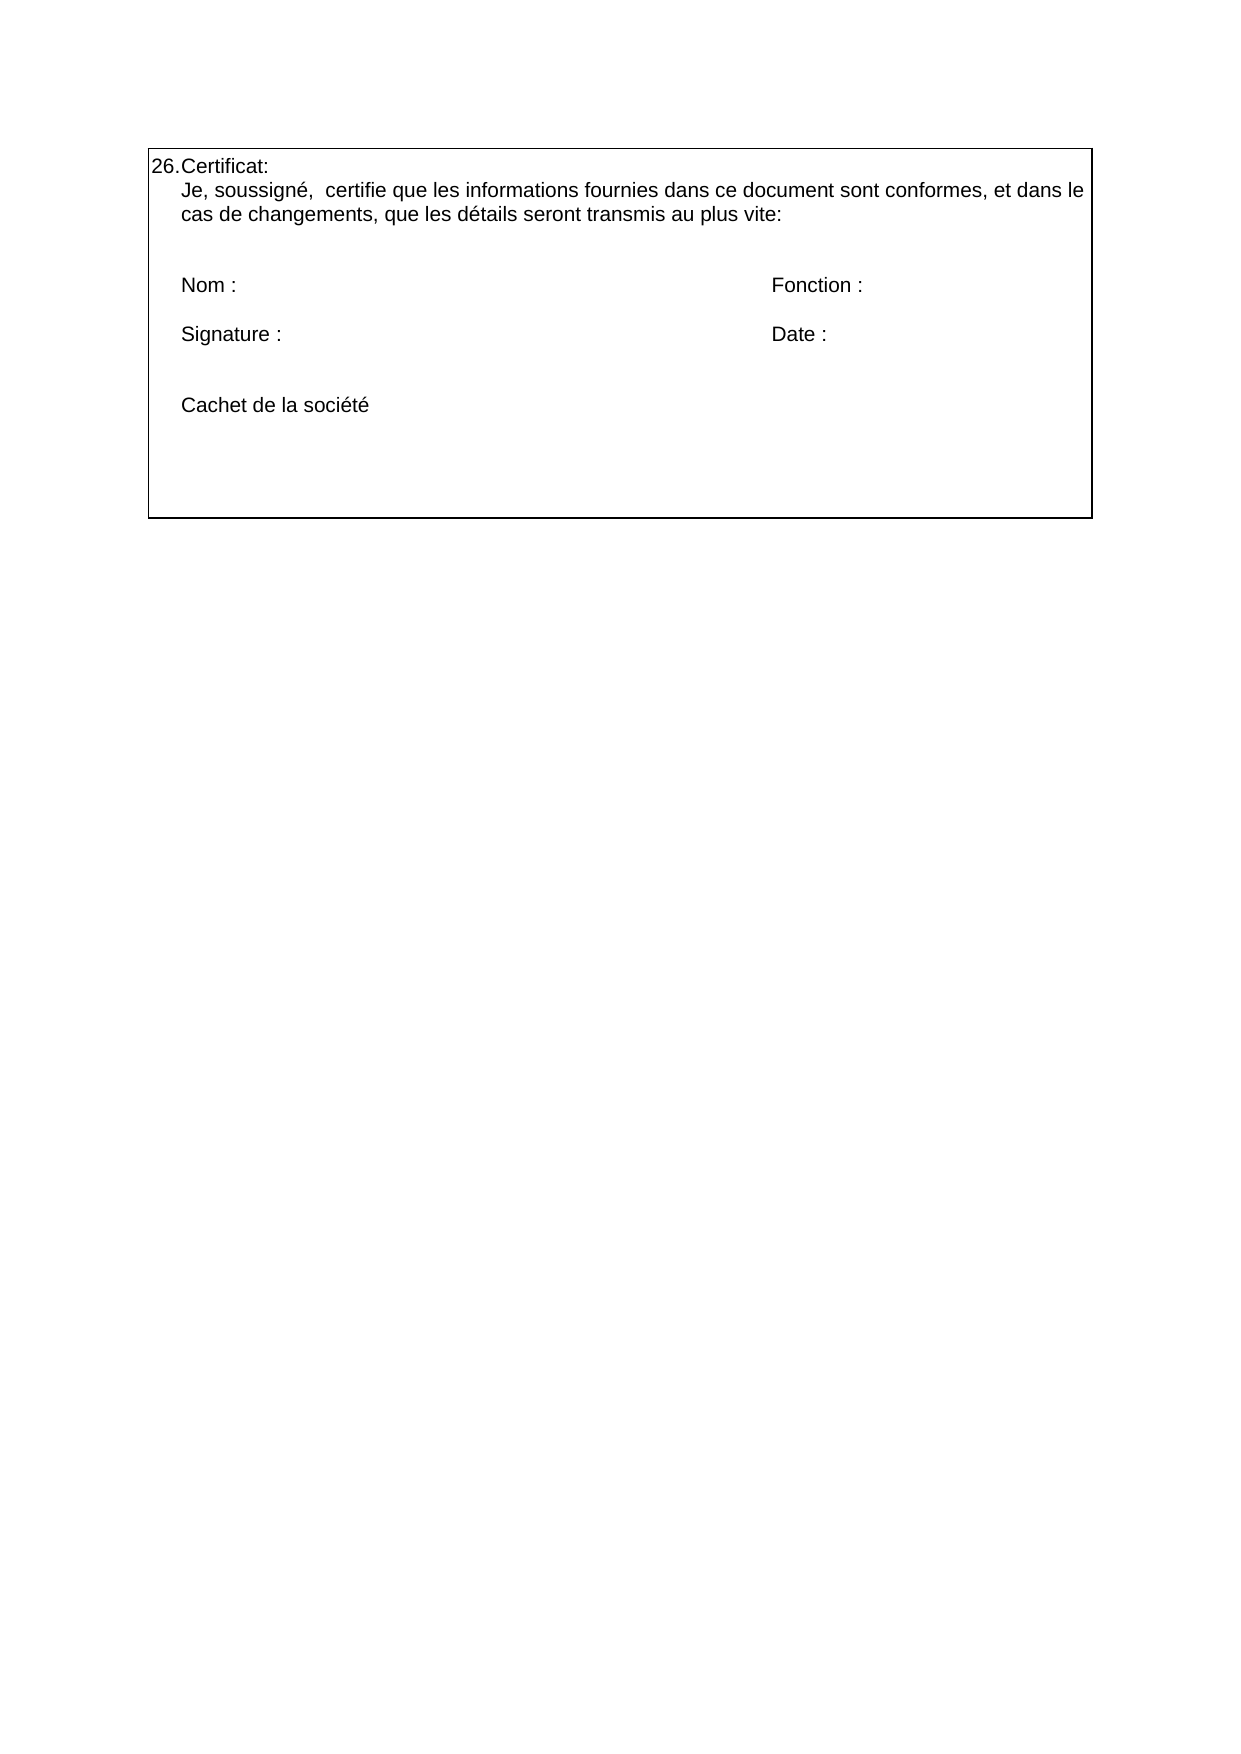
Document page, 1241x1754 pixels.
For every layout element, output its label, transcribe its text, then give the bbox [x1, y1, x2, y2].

text Cachet de la société [151, 393, 1089, 417]
text Je, soussigné, certifie que les informations fournies dans ce document sont conformes, et dans le cas de changements, que les détails seront transmis au plus vite: [151, 177, 1089, 225]
text 26. Certificat: [149, 151, 1091, 177]
text Nom : Fonction : [151, 273, 1089, 297]
text Signature : Date : [151, 321, 1089, 345]
